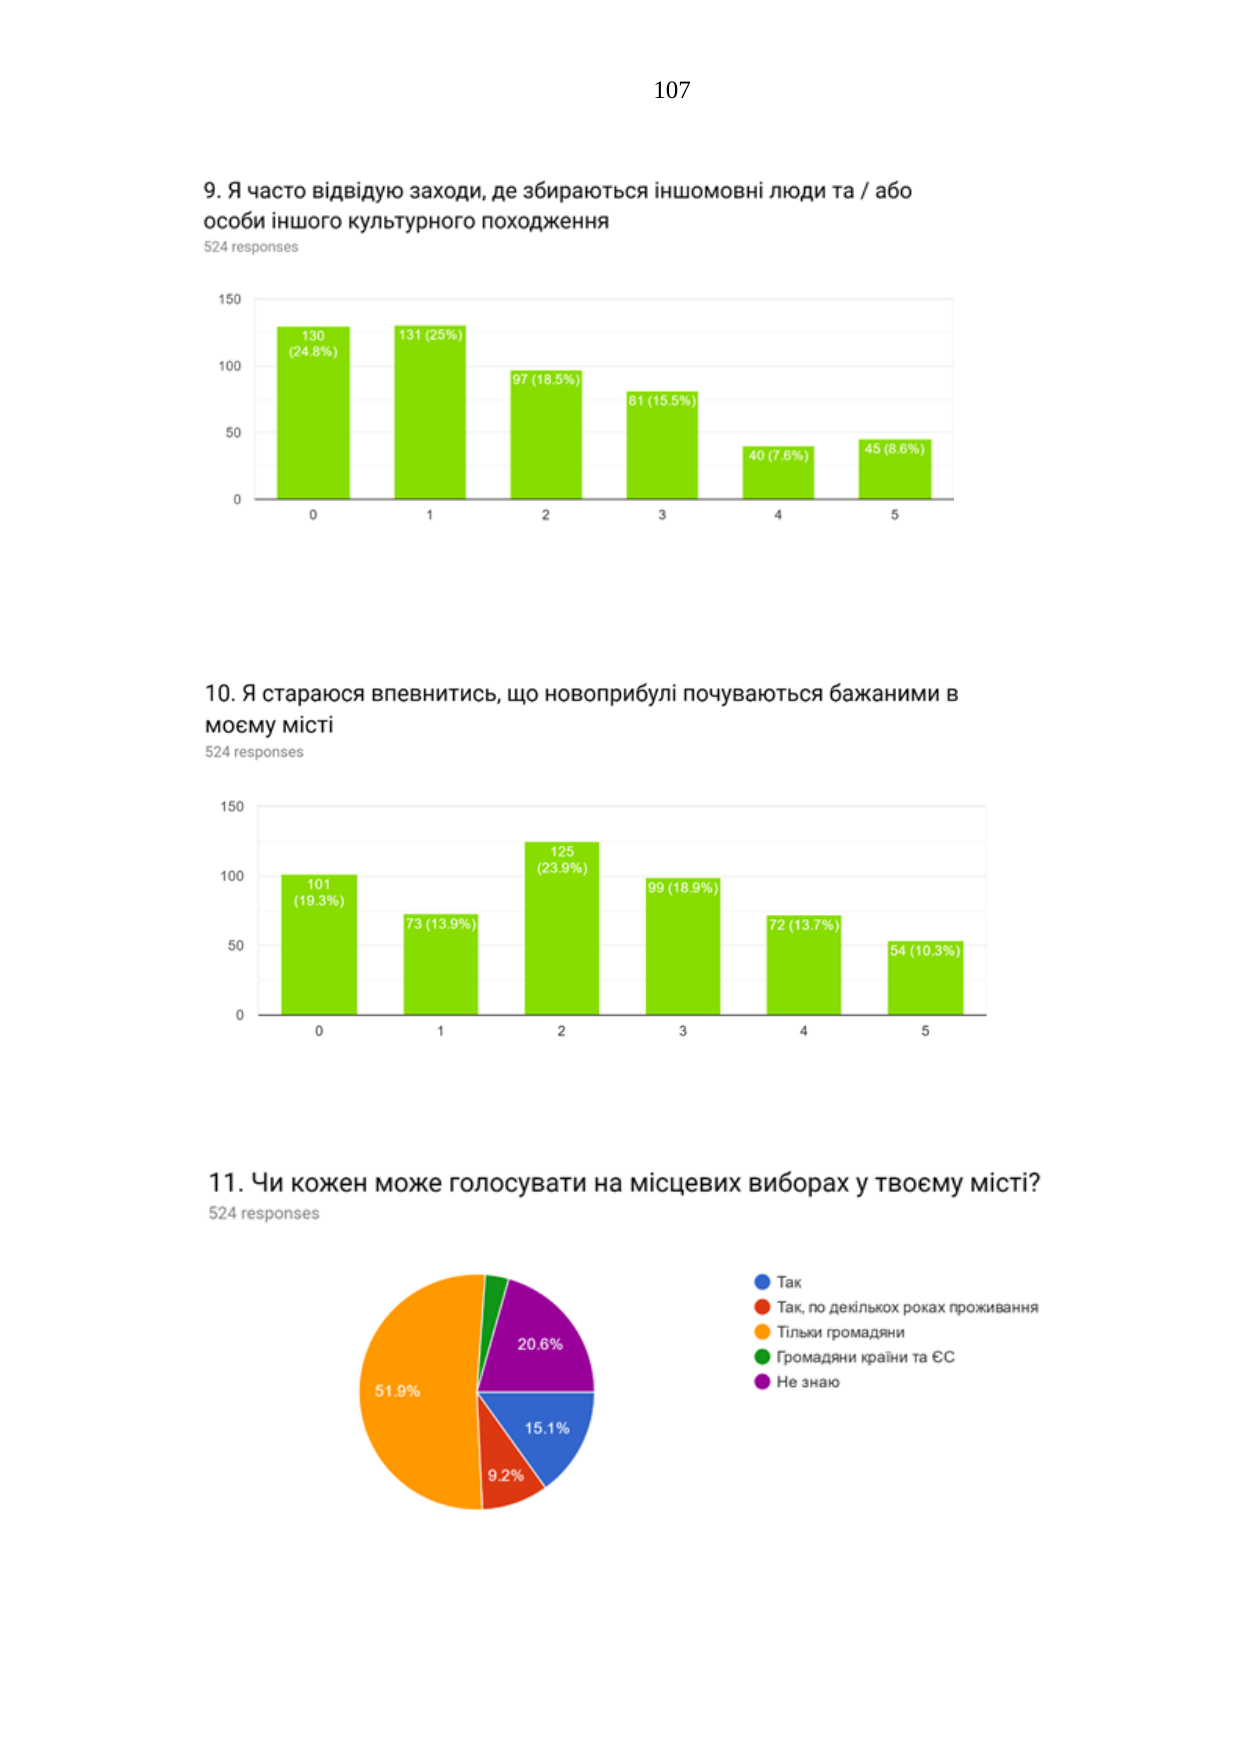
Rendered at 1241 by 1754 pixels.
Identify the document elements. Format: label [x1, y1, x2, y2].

picture [177, 150, 954, 583]
picture [177, 1134, 1089, 1555]
picture [177, 650, 987, 1102]
